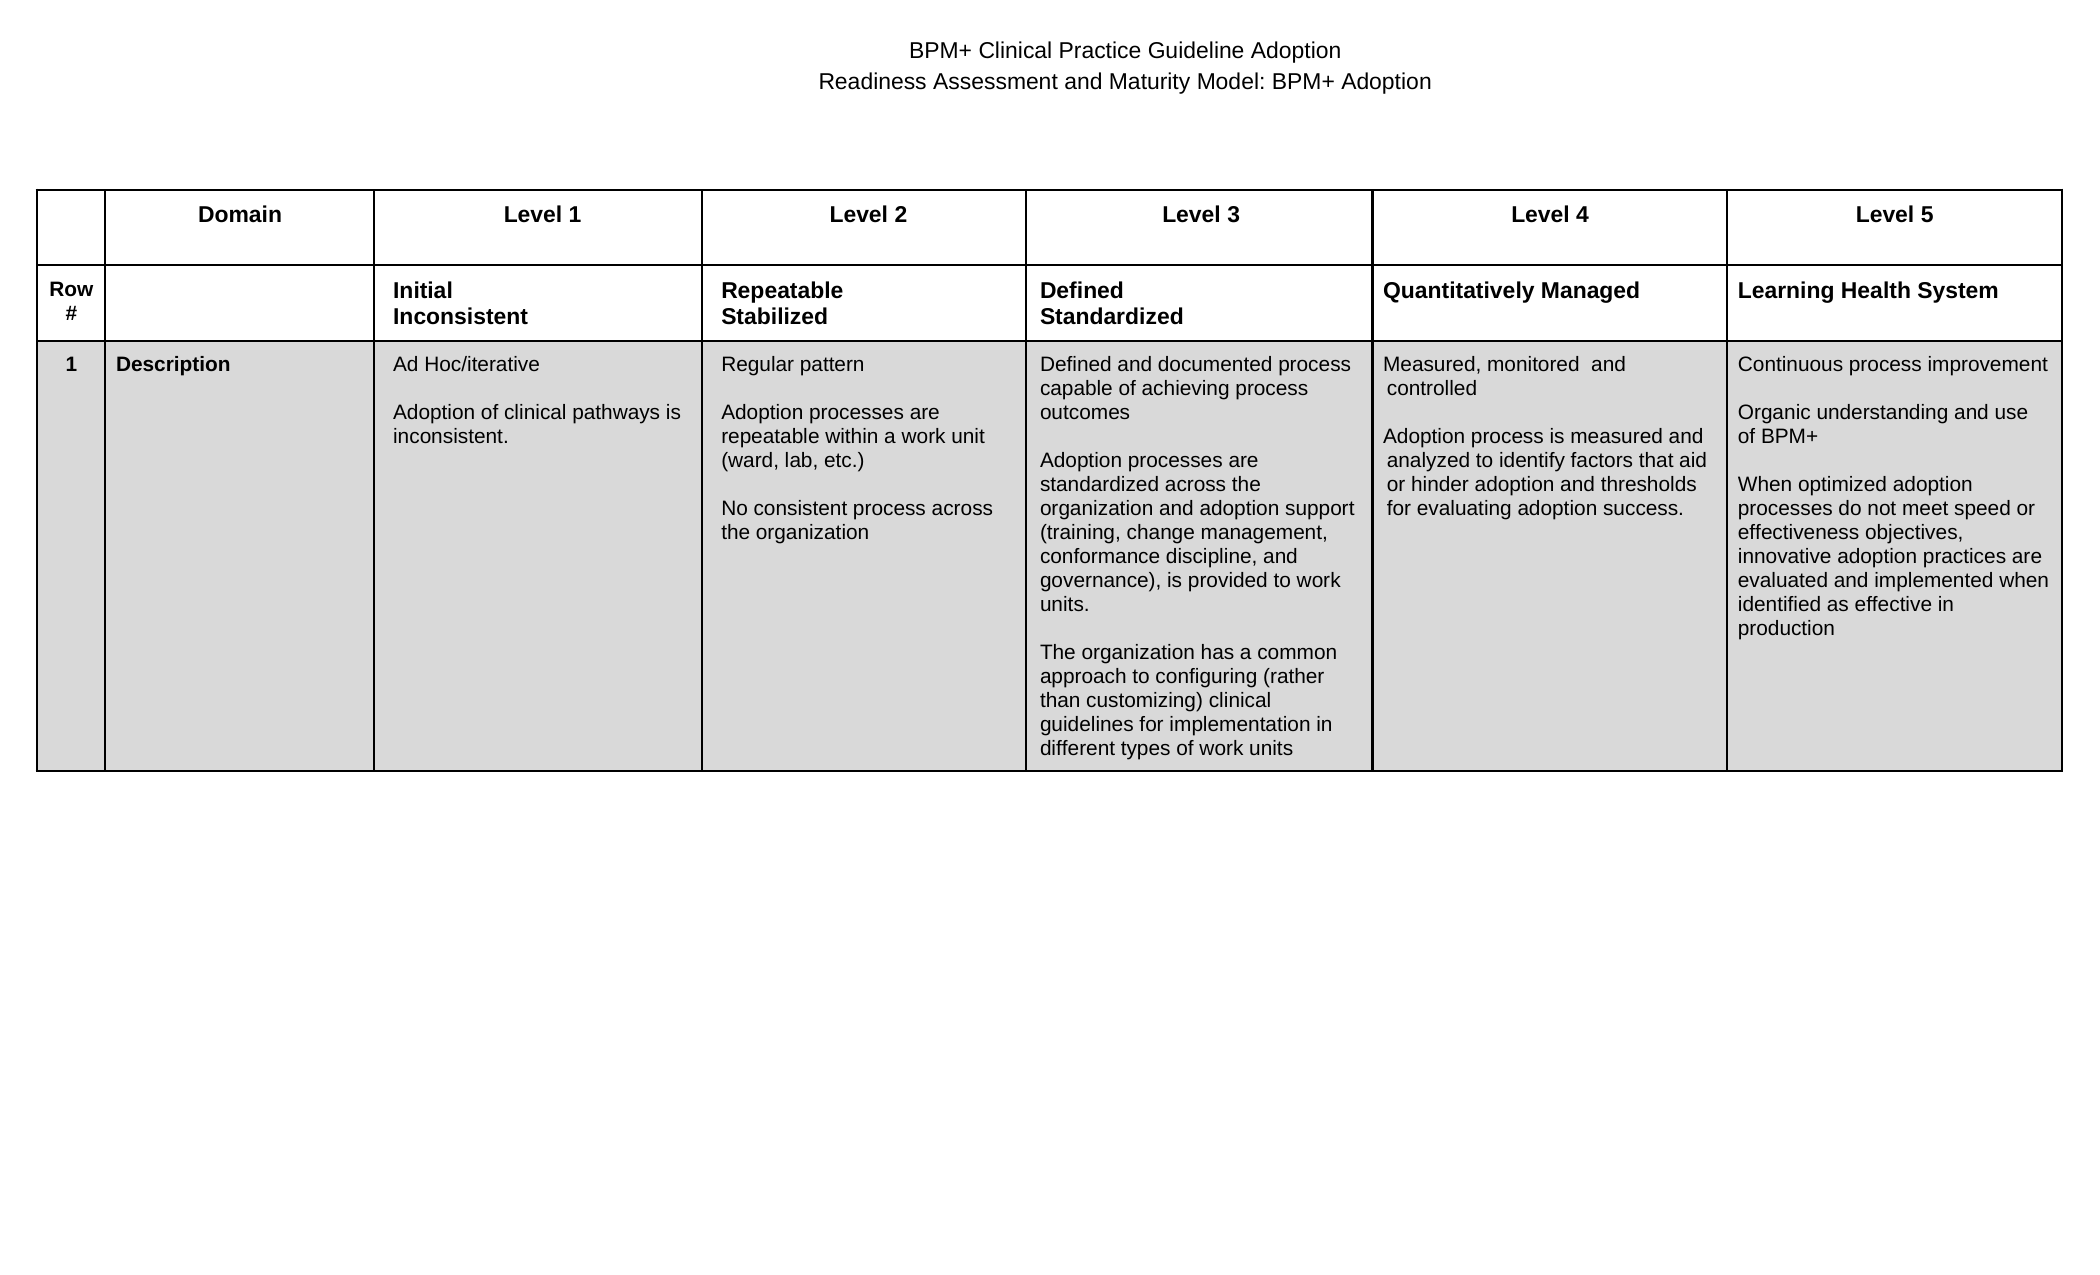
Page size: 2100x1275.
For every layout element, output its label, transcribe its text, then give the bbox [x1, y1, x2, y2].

table_cell Row # [38, 266, 104, 340]
table_header Level 5 [1728, 191, 2061, 264]
table_cell Description [106, 342, 373, 770]
table_cell Continuous process improvement Organic understanding and use of BPM+ When optimized adoption processes do not meet speed or effectiveness objectives, innovative adoption practices are evaluated and implemented when identified as effective in production [1728, 342, 2061, 770]
table_cell Defined Standardized [1027, 266, 1371, 340]
table_cell Regular pattern Adoption processes are repeatable within a work unit (ward, lab, etc.) No consistent process across the organization [703, 342, 1025, 770]
table_cell Measured, monitored and controlled Adoption process is measured and analyzed to identify factors that aid or hinder adoption and thresholds for evaluating adoption success. [1374, 342, 1726, 770]
table_cell Quantitatively Managed [1374, 266, 1726, 340]
table_cell Defined and documented process capable of achieving process outcomes Adoption processes are standardized across the organization and adoption support (training, change management, conformance discipline, and governance), is provided to work units. The organization has a common approach to configuring (rather than customizing) clinical guidelines for implementation in different types of work units [1027, 342, 1371, 770]
table_header Level 1 [375, 191, 701, 264]
table_cell Ad Hoc/iterative Adoption of clinical pathways is inconsistent. [375, 342, 701, 770]
table_cell Learning Health System [1728, 266, 2061, 340]
table_cell Repeatable Stabilized [703, 266, 1025, 340]
table_header Domain [106, 191, 373, 264]
table_header Level 2 [703, 191, 1025, 264]
table_header Level 4 [1374, 191, 1726, 264]
table_header Level 3 [1027, 191, 1371, 264]
text BPM+ Clinical Practice Guideline Adoption [187, 37, 2062, 64]
table_cell Initial Inconsistent [375, 266, 701, 340]
table_cell [106, 266, 373, 340]
text Readiness Assessment and Maturity Model: BPM+ Adoption [187, 68, 2062, 94]
table_cell 1 [38, 342, 104, 770]
table_header [38, 191, 104, 264]
